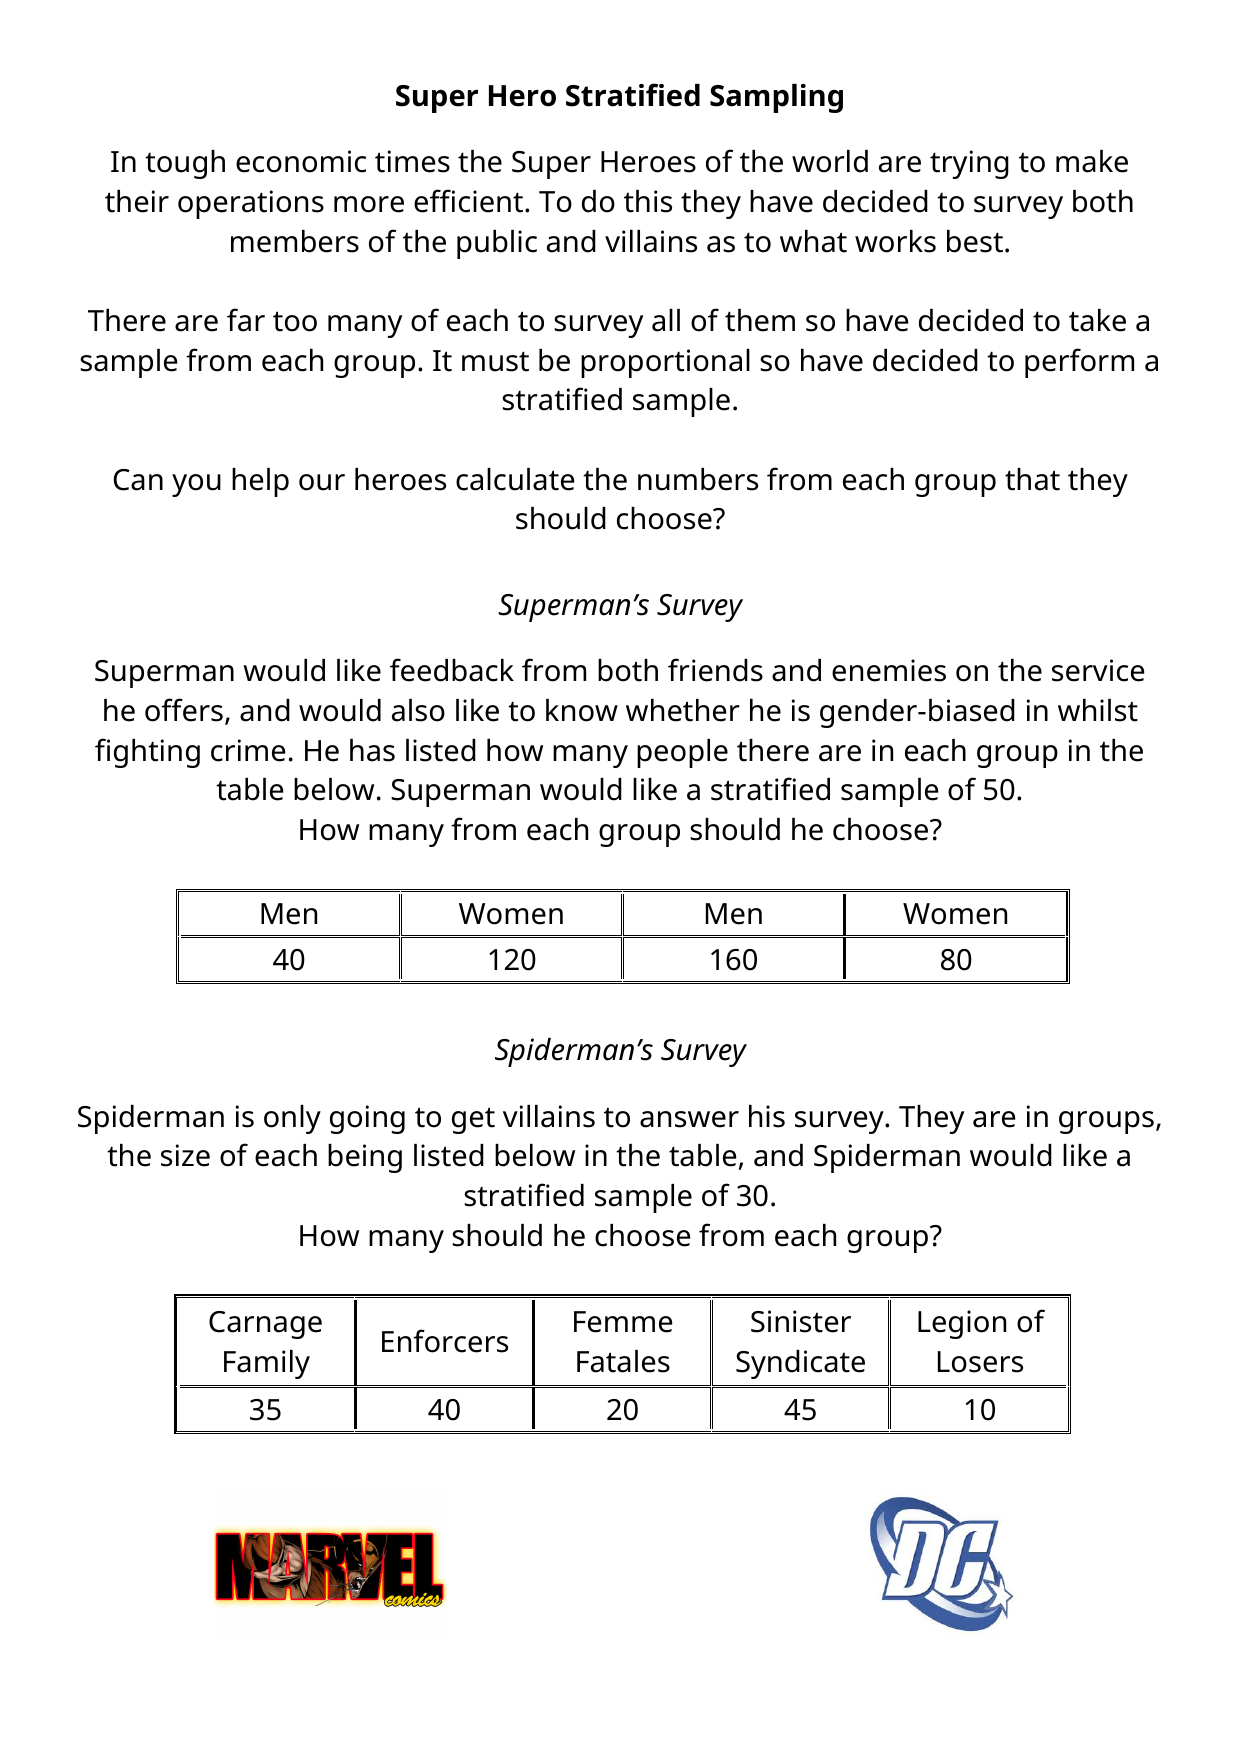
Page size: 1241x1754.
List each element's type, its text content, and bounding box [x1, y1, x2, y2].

text Spiderman is only going to get villains to answer his survey. They are in groups, the size of each being listed below in the table, and Spiderman would like a stratified sample of 30. [75, 1096, 1165, 1215]
table_header Sinister Syndicate [712, 1298, 890, 1384]
picture [213, 1489, 447, 1641]
table_cell 120 [401, 938, 622, 981]
table_cell 20 [533, 1388, 712, 1431]
text Can you help our heroes calculate the numbers from each group that they should choose? [75, 459, 1165, 538]
text Spiderman’s Survey [75, 1029, 1165, 1069]
table_header Men [179, 892, 401, 934]
table_header Femme Fatales [533, 1298, 712, 1384]
text How many from each group should he choose? [75, 809, 1165, 849]
table_cell 10 [890, 1385, 1068, 1431]
text In tough economic times the Super Heroes of the world are trying to make their operations more efficient. To do this they have decided to survey both members of the public and villains as to what works best. [75, 141, 1165, 261]
table_cell 45 [712, 1388, 890, 1431]
text Superman would like feedback from both friends and enemies on the service he offers, and would also like to know whether he is gender-biased in whilst fighting crime. He has listed how many people there are in each group in the table below. Superman would like a stratified sample of 50. [75, 650, 1165, 809]
table_cell 80 [844, 935, 1067, 981]
table_header Men [623, 892, 844, 934]
text There are far too many of each to survey all of them so have decided to take a sample from each group. It must be proportional so have decided to perform a stratified sample. [75, 300, 1165, 419]
table_header Carnage Family [177, 1296, 355, 1384]
table_header Women [844, 892, 1066, 934]
table_cell 40 [355, 1388, 533, 1431]
table_cell 160 [623, 938, 844, 981]
table_header Legion of Losers [890, 1298, 1068, 1384]
text Superman’s Survey [75, 584, 1165, 624]
table_cell 35 [177, 1385, 355, 1431]
table_cell 40 [179, 935, 401, 981]
text Super Hero Stratified Sampling [75, 75, 1165, 115]
text How many should he choose from each group? [75, 1215, 1165, 1255]
table_header Enforcers [355, 1298, 533, 1384]
picture [864, 1492, 1027, 1641]
table_header Women [401, 892, 622, 934]
